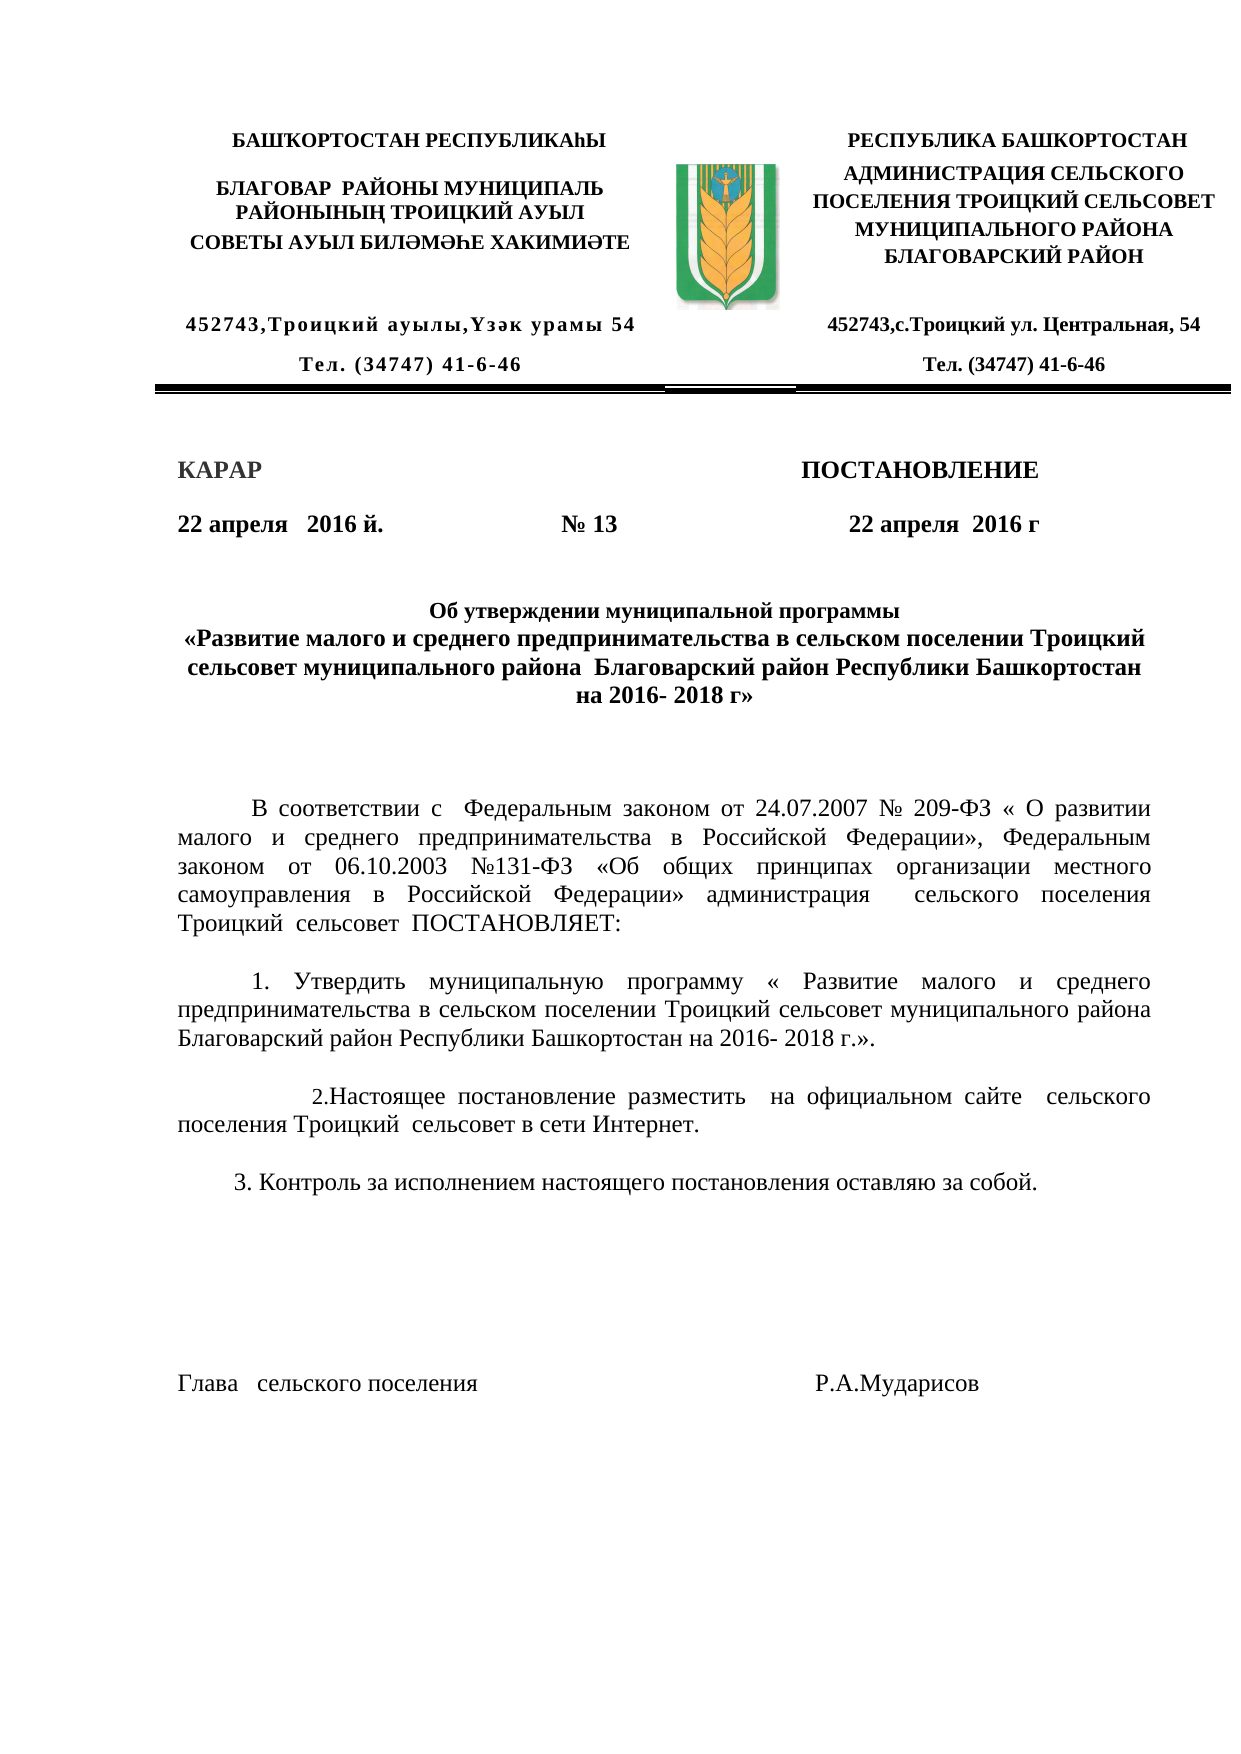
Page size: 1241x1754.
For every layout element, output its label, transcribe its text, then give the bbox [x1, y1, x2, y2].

table_cell 452743,с.Троицкий ул. Центральная, 54 Тел. (34747) 41-6-46 [796, 303, 1231, 384]
text 2.Настоящее постановление разместить на официальном сайте сельского поселения Троицкий сельсовет в сети Интернет. [177, 1081, 1152, 1138]
table_header [665, 115, 796, 384]
text «Развитие малого и среднего предпринимательства в сельском поселении Троицкий сельсовет муниципального района Благоварский район Республики Башкортостан на 2016- 2018 г» [177, 623, 1152, 709]
text Об утверждении муниципальной программы [177, 597, 1152, 623]
picture [676, 164, 780, 310]
text Глава сельского поселения Р.А.Мударисов [177, 1368, 1152, 1397]
text 22 апреля 2016 й. № 13 22 апреля 2016 г [177, 509, 1152, 538]
text 1. Утвердить муниципальную программу « Развитие малого и среднего предпринимательства в сельском поселении Троицкий сельсовет муниципального района Благоварский район Республики Башкортостан на 2016- 2018 г.». [177, 966, 1152, 1052]
table_header РЕСПУБЛИКА БАШКОРТОСТАН АДМИНИСТРАЦИЯ СЕЛЬСКОГО ПОСЕЛЕНИЯ ТРОИЦКИЙ СЕЛЬСОВЕТ МУНИЦИПАЛЬНОГО РАЙОНА БЛАГОВАРСКИЙ РАЙОН [796, 115, 1231, 303]
text КАРАР ПОСТАНОВЛЕНИЕ [177, 456, 1152, 484]
text В соответствии с Федеральным законом от 24.07.2007 № 209-ФЗ « О развитии малого и среднего предпринимательства в Российской Федерации», Федеральным законом от 06.10.2003 №131-ФЗ «Об общих принципах организации местного самоуправления в Российской Федерации» администрация сельского поселения Троицкий сельсовет ПОСТАНОВЛЯЕТ: [177, 793, 1152, 937]
table_cell 452743,Троицкий ауылы,Үзәк урамы 54 Тел. (34747) 41-6-46 [155, 303, 665, 384]
text 3. Контроль за исполнением настоящего постановления оставляю за собой. [177, 1167, 1152, 1196]
table_header БАШҠОРТОСТАН РЕСПУБЛИКАhЫ БЛАГОВАР РАЙОНЫ МУНИЦИПАЛЬ РАЙОНЫНЫҢ ТРОИЦКИЙ АУЫЛ СОВЕТЫ АУЫЛ БИЛӘМӘҺЕ ХАКИМИӘТЕ [155, 115, 665, 303]
